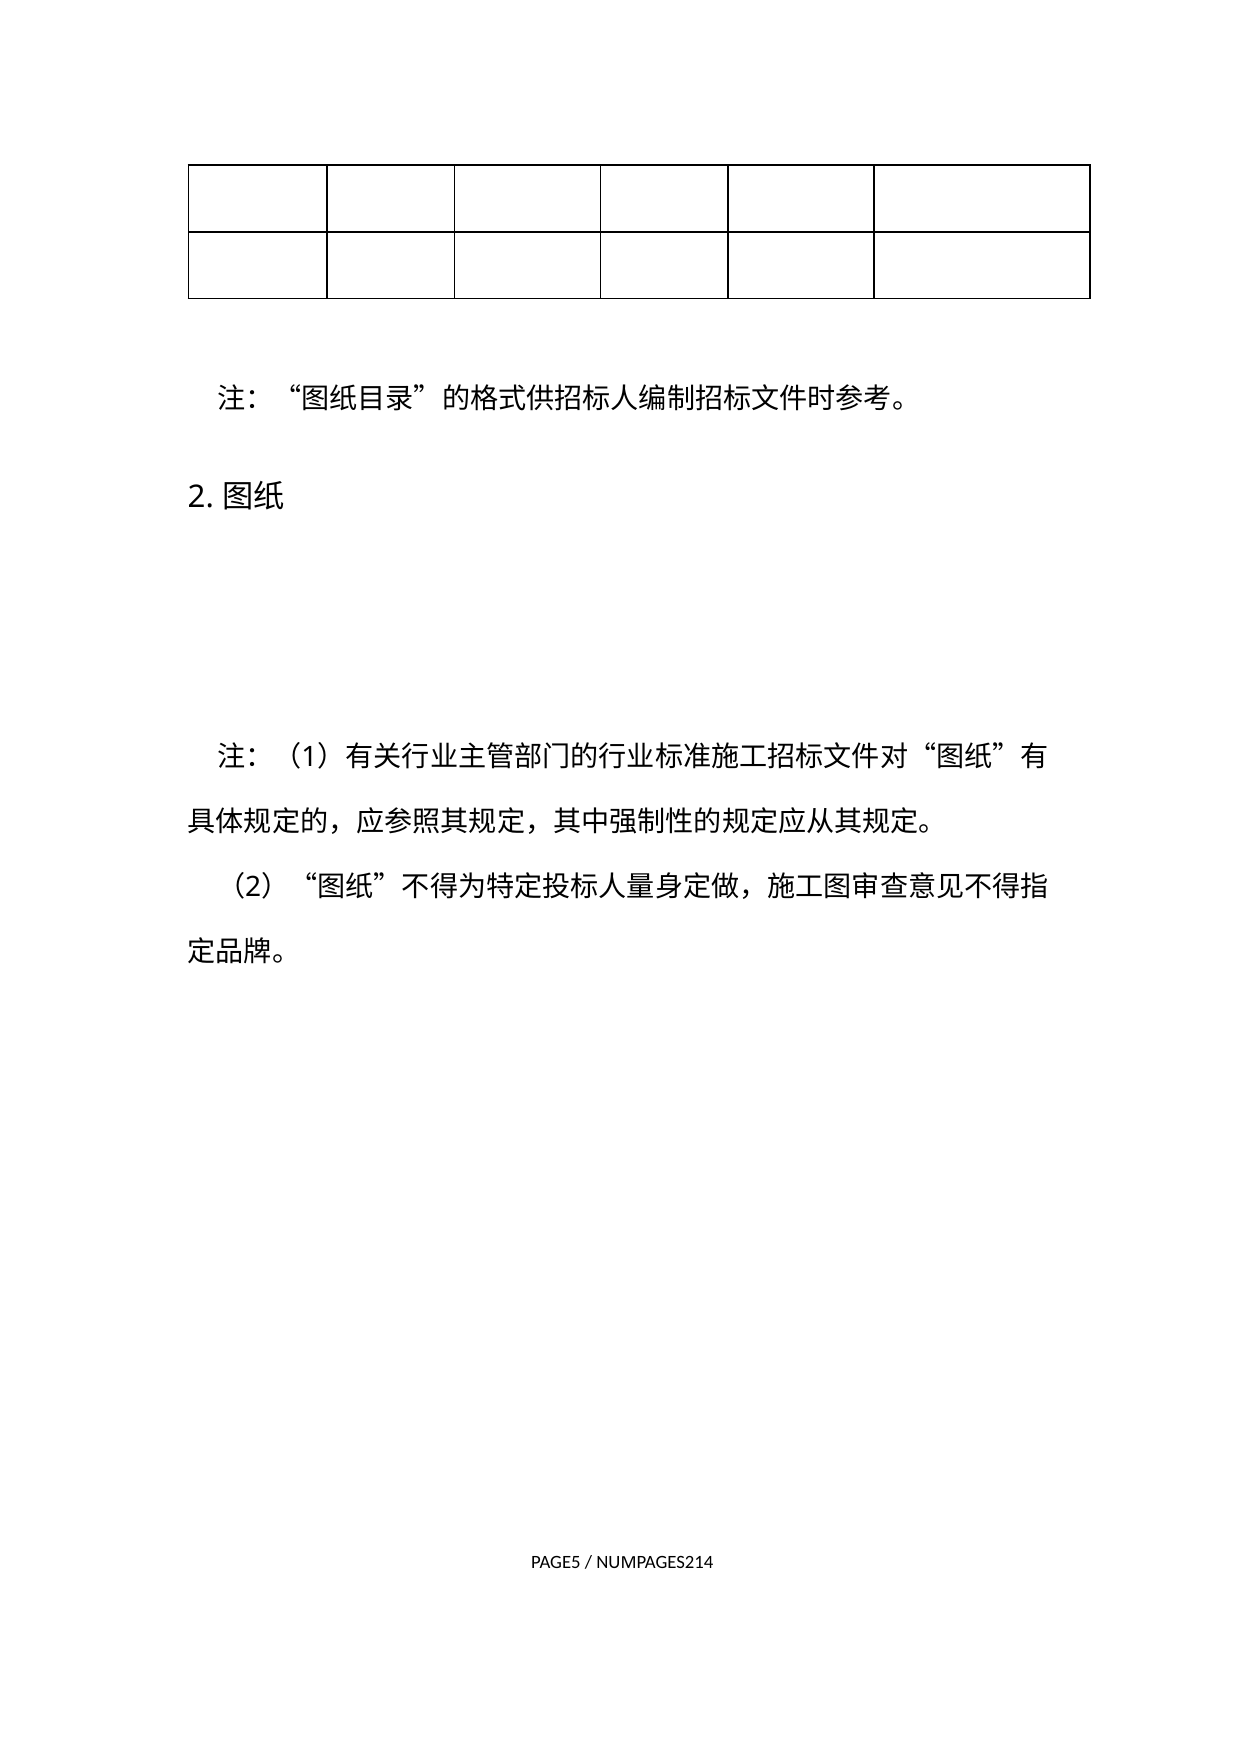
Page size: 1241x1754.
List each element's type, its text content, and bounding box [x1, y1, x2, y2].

text （2）“图纸”不得为特定投标人量身定做，施工图审查意见不得指定品牌。 [187, 852, 1053, 982]
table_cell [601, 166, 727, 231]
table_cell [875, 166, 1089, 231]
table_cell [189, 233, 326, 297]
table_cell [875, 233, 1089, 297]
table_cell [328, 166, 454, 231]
text 注：（1）有关行业主管部门的行业标准施工招标文件对“图纸”有具体规定的，应参照其规定，其中强制性的规定应从其规定。 [187, 722, 1053, 852]
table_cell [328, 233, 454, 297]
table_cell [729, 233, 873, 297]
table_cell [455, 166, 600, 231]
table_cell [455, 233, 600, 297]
text 注：“图纸目录”的格式供招标人编制招标文件时参考。 [187, 364, 1053, 429]
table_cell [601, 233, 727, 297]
text 2. 图纸 [187, 462, 1053, 527]
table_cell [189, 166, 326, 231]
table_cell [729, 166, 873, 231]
